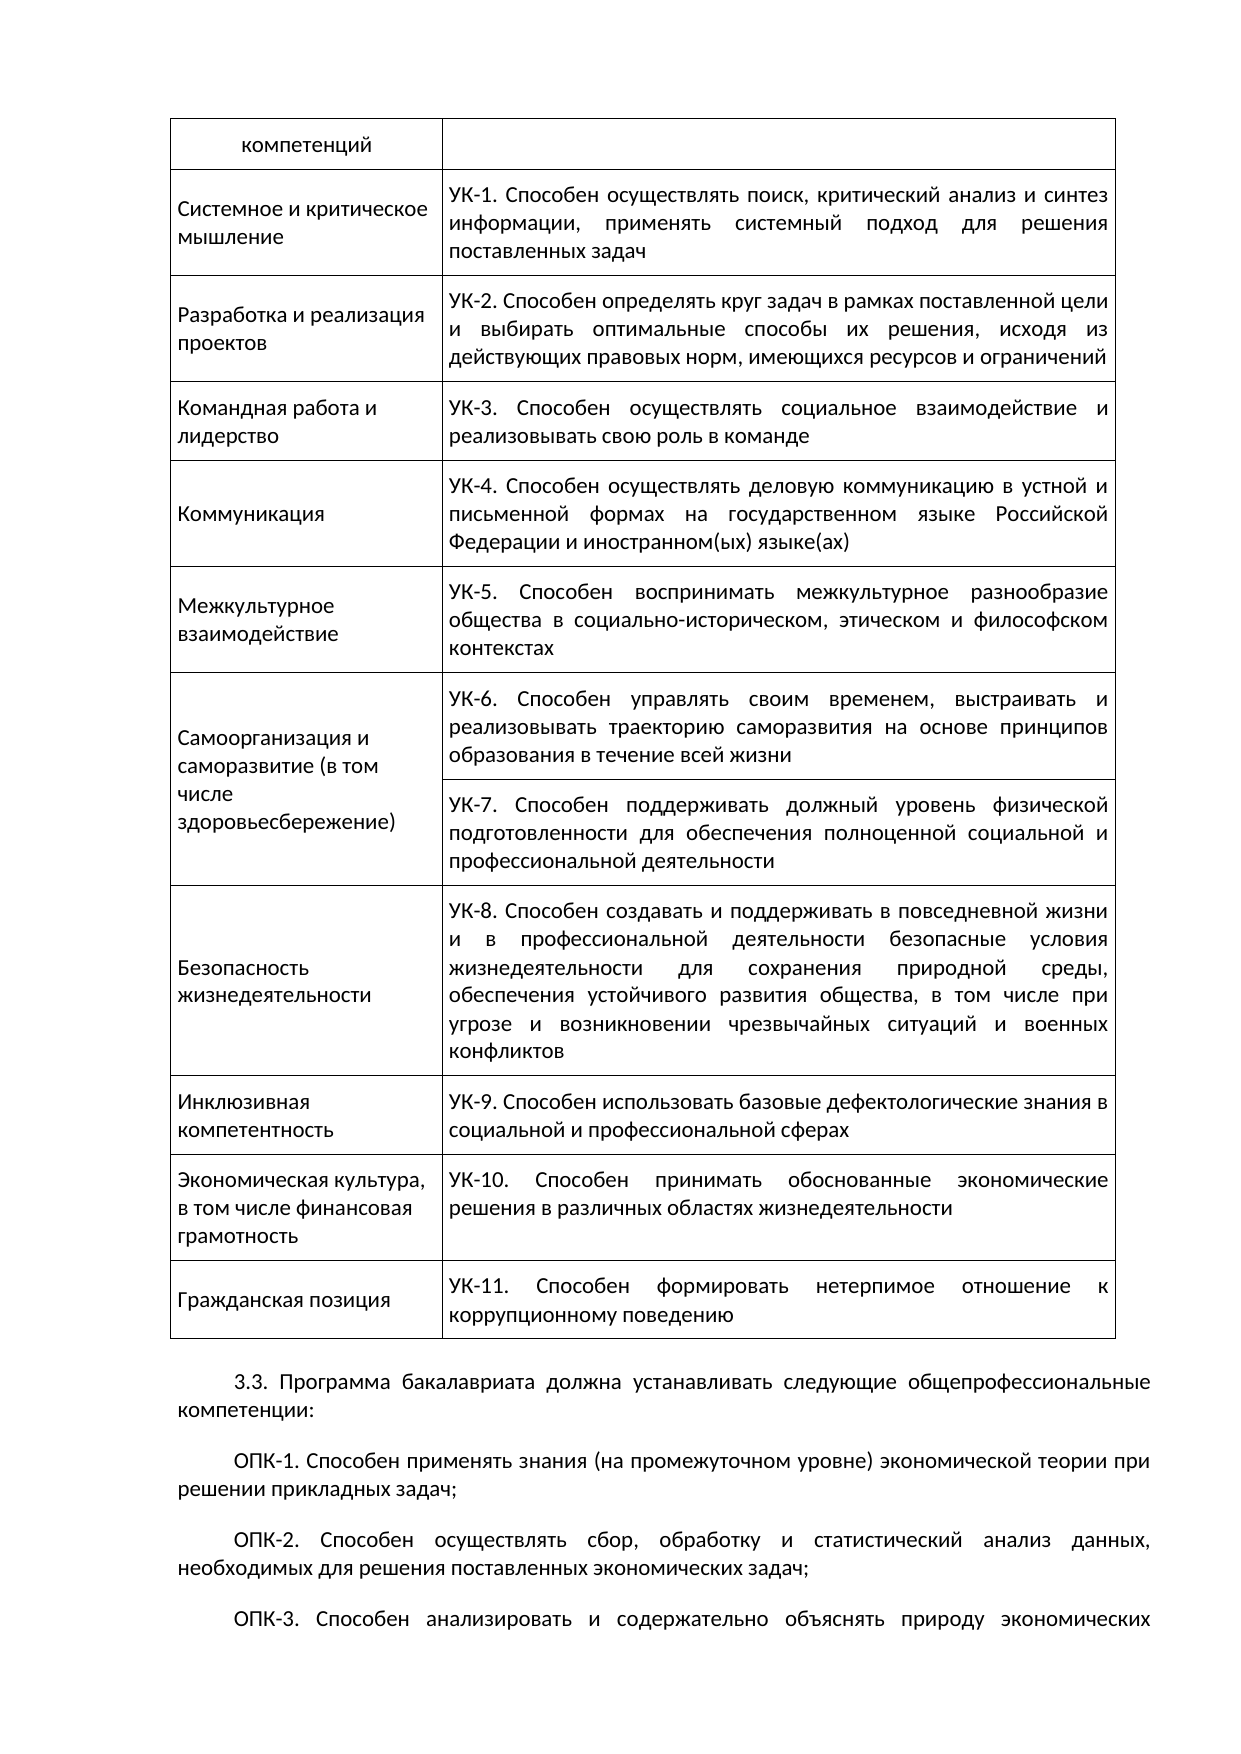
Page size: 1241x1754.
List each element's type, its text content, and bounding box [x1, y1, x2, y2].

table_cell Экономическая культура, в том числе финансовая грамотность [171, 1155, 442, 1260]
table_cell УК-6. Способен управлять своим временем, выстраивать и реализовывать траекторию саморазвития на основе принципов образования в течение всей жизни [443, 673, 1115, 778]
table_cell Безопасность жизнедеятельности [171, 886, 442, 1075]
table_cell Самоорганизация и саморазвитие (в том числе здоровьесбережение) [171, 673, 442, 885]
table_cell Инклюзивная компетентность [171, 1076, 442, 1154]
table_cell УК-2. Способен определять круг задач в рамках поставленной цели и выбирать оптимальные способы их решения, исходя из действующих правовых норм, имеющихся ресурсов и ограничений [443, 276, 1115, 381]
table_cell УК-5. Способен воспринимать межкультурное разнообразие общества в социально-историческом, этическом и философском контекстах [443, 567, 1115, 672]
table_cell УК-4. Способен осуществлять деловую коммуникацию в устной и письменной формах на государственном языке Российской Федерации и иностранном(ых) языке(ах) [443, 461, 1115, 566]
table_cell УК-9. Способен использовать базовые дефектологические знания в социальной и профессиональной сферах [443, 1076, 1115, 1154]
text 3.3. Программа бакалавриата должна устанавливать следующие общепрофессиональные компетенции: [177, 1367, 1152, 1423]
table_cell Разработка и реализация проектов [171, 276, 442, 381]
table_cell Системное и критическое мышление [171, 170, 442, 275]
text ОПК-1. Способен применять знания (на промежуточном уровне) экономической теории при решении прикладных задач; [177, 1446, 1152, 1502]
table_cell УК-3. Способен осуществлять социальное взаимодействие и реализовывать свою роль в команде [443, 382, 1115, 459]
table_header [443, 119, 1115, 168]
table_cell Командная работа и лидерство [171, 382, 442, 459]
text ОПК-2. Способен осуществлять сбор, обработку и статистический анализ данных, необходимых для решения поставленных экономических задач; [177, 1525, 1152, 1581]
table_cell Гражданская позиция [171, 1261, 442, 1338]
table_cell УК-7. Способен поддерживать должный уровень физической подготовленности для обеспечения полноценной социальной и профессиональной деятельности [443, 780, 1115, 885]
table_cell УК-8. Способен создавать и поддерживать в повседневной жизни и в профессиональной деятельности безопасные условия жизнедеятельности для сохранения природной среды, обеспечения устойчивого развития общества, в том числе при угрозе и возникновении чрезвычайных ситуаций и военных конфликтов [443, 886, 1115, 1075]
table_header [171, 119, 442, 168]
table_cell УК-11. Способен формировать нетерпимое отношение к коррупционному поведению [443, 1261, 1115, 1338]
table_cell Межкультурное взаимодействие [171, 567, 442, 672]
table_cell УК-10. Способен принимать обоснованные экономические решения в различных областях жизнедеятельности [443, 1155, 1115, 1260]
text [177, 1604, 1152, 1632]
table_cell Коммуникация [171, 461, 442, 566]
table_cell УК-1. Способен осуществлять поиск, критический анализ и синтез информации, применять системный подход для решения поставленных задач [443, 170, 1115, 275]
